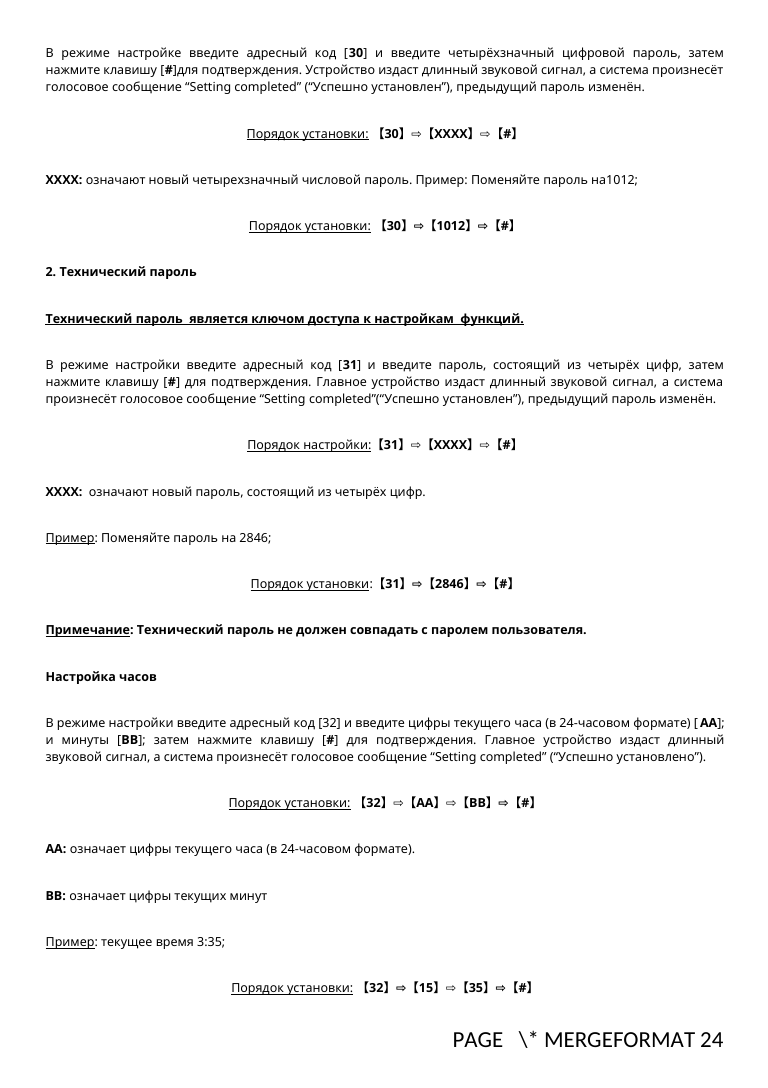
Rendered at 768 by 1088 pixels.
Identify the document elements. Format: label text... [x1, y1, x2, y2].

text Настройка часов [45, 668, 724, 685]
text В режиме настройке введите адресный код [30] и введите четырёхзначный цифровой пароль, затем нажмите клавишу [#]для подтверждения. Устройство издаст длинный звуковой сигнал, а система произнесёт голосовое сообщение “Setting completed” (“Успешно установлен”), предыдущий пароль изменён. [45, 44, 724, 96]
text Порядок установки: 【32】⇨【AA】⇨【BB】⇨【#】 [45, 794, 724, 811]
text Порядок установки: 【30】⇨【1012】⇨【#】 [45, 217, 724, 234]
text XXXX: означают новый пароль, состоящий из четырёх цифр. [45, 483, 724, 500]
text В режиме настройки введите адресный код [32] и введите цифры текущего часа (в 24-часовом формате) [AA]; и минуты [BB]; затем нажмите клавишу [#] для подтверждения. Главное устройство издаст длинный звуковой сигнал, а система произнесёт голосовое сообщение “Setting completed” (“Успешно установлено”). [45, 714, 724, 765]
text Технический пароль является ключом доступа к настройкам функций. [45, 310, 724, 327]
text В режиме настройки введите адресный код [31] и введите пароль, состоящий из четырёх цифр, затем нажмите клавишу [#] для подтверждения. Главное устройство издаст длинный звуковой сигнал, а система произнесёт голосовое сообщение “Setting completed”(“Успешно установлен”), предыдущий пароль изменён. [45, 356, 724, 407]
text Пример: текущее время 3:35; [45, 933, 724, 950]
text XXXX: означают новый четырехзначный числовой пароль. Пример: Поменяйте пароль на1012; [45, 171, 724, 188]
text Порядок установки:【31】⇨【2846】⇨【#】 [45, 575, 724, 592]
text Примечание: Технический пароль не должен совпадать с паролем пользователя. [45, 621, 724, 638]
text Порядок установки: 【30】⇨【XXXX】⇨【#】 [45, 125, 724, 142]
text BB: означает цифры текущих минут [45, 887, 724, 904]
text 2. Технический пароль [45, 263, 724, 281]
text Порядок настройки:【31】⇨【XXXX】⇨【#】 [45, 436, 724, 453]
text Пример: Поменяйте пароль на 2846; [45, 529, 724, 546]
text AA: означает цифры текущего часа (в 24-часовом формате). [45, 841, 724, 858]
text Порядок установки: 【32】⇨【15】⇨【35】⇨【#】 [45, 979, 724, 996]
